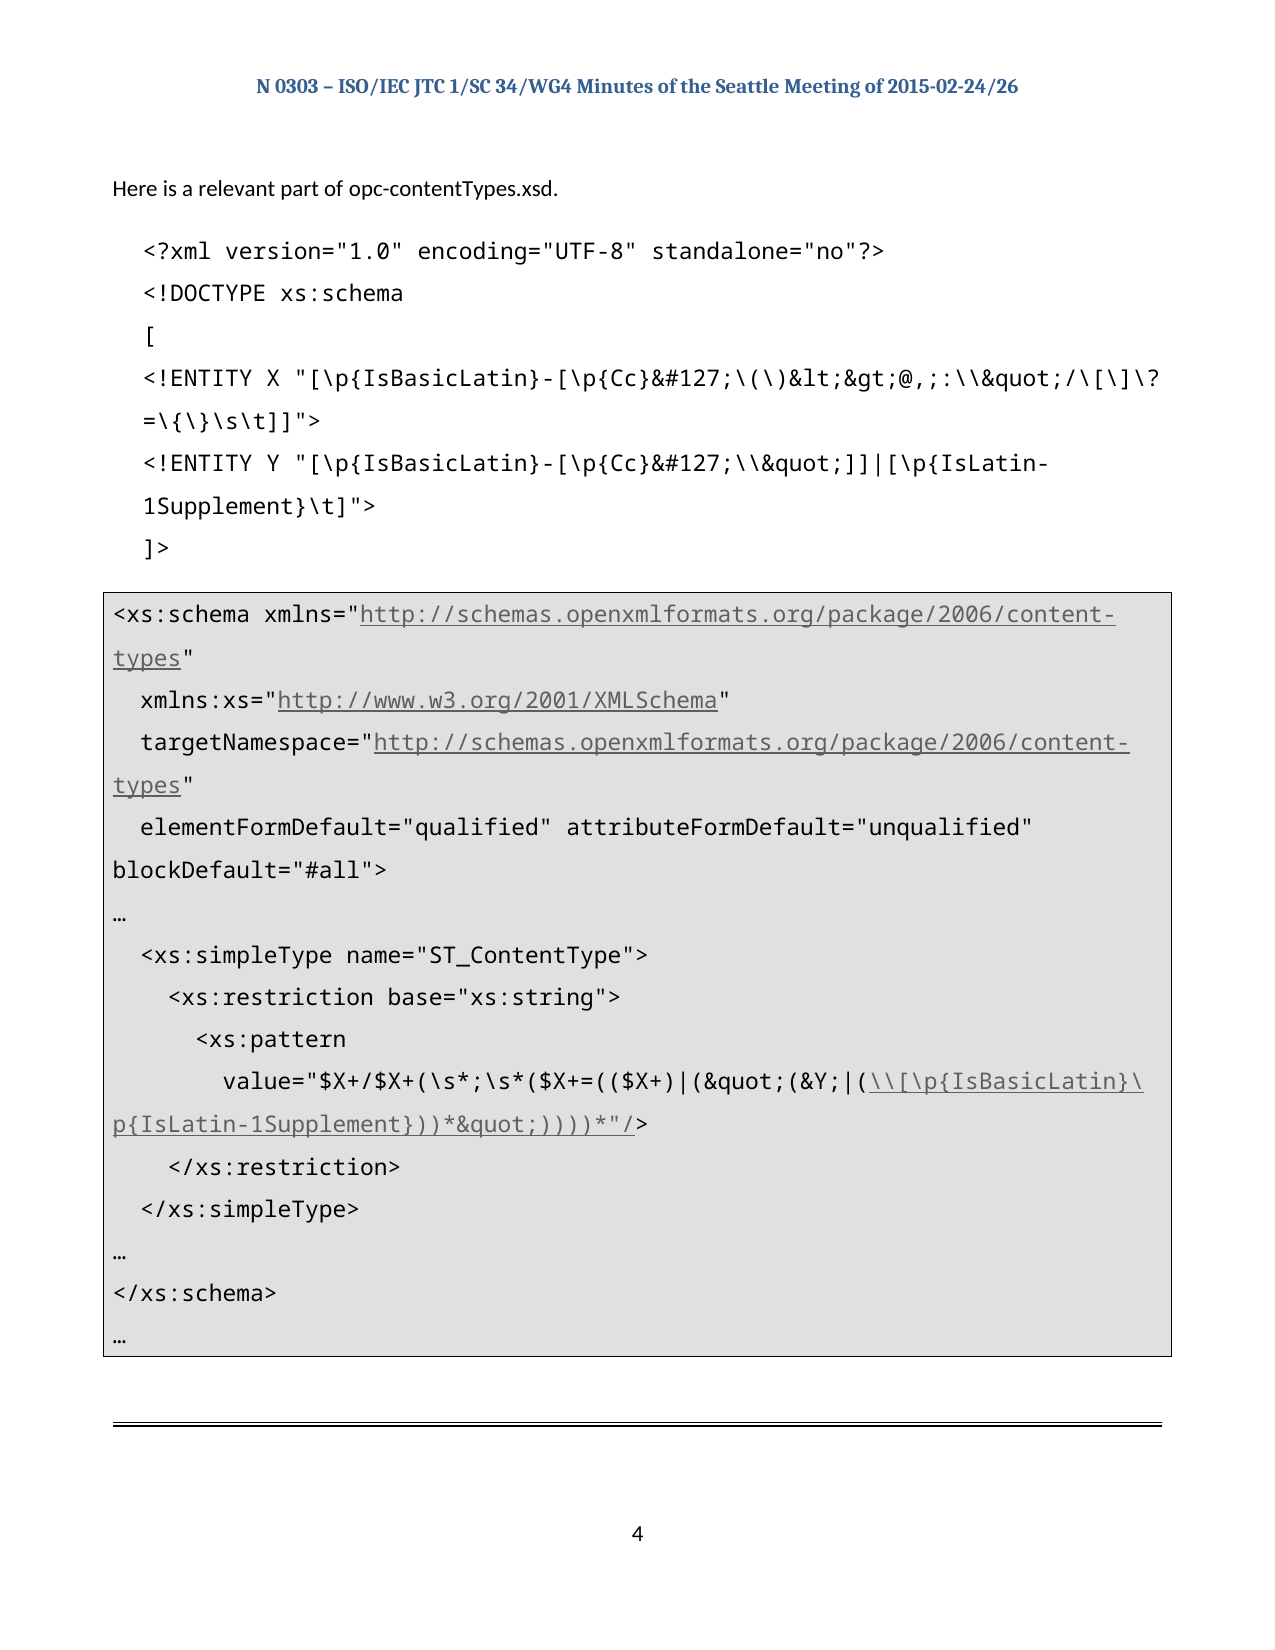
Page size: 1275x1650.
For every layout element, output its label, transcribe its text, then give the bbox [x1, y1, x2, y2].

text <!DOCTYPE xs:schema [142, 274, 1162, 312]
text </xs:simpleType> [104, 1186, 1171, 1227]
text Here is a relevant part of opc-contentTypes.xsd. [112, 169, 1162, 207]
text value="$X+/$X+(\s*;\s*($X+=(($X+)|(&quot;(&Y;|(\\[\p{IsBasicLatin}\p{IsLatin-1Supplement}))*&quot;))))*"/> [104, 1059, 1171, 1143]
text [ [142, 316, 1162, 354]
text <!ENTITY Y "[\p{IsBasicLatin}-[\p{Cc}&#127;\\&quot;]]|[\p{IsLatin-1Supplement}\t]"> [142, 444, 1162, 524]
text </xs:schema> [104, 1271, 1171, 1311]
text <xs:restriction base="xs:string"> [104, 974, 1171, 1015]
text <!ENTITY X "[\p{IsBasicLatin}-[\p{Cc}&#127;\(\)&lt;&gt;@,;:\\&quot;/\[\]\?=\{\}\s\t]]"> [142, 358, 1162, 439]
text … [104, 1313, 1171, 1356]
text elementFormDefault="qualified" attributeFormDefault="unqualified" blockDefault="#all"> [104, 805, 1171, 889]
text </xs:restriction> [104, 1144, 1171, 1185]
text <?xml version="1.0" encoding="UTF-8" standalone="no"?> [142, 232, 1162, 269]
text xmlns:xs="http://www.w3.org/2001/XMLSchema" [104, 677, 1171, 718]
text ]> [142, 529, 1162, 567]
text … [104, 1229, 1171, 1269]
text … [104, 890, 1171, 931]
text <xs:simpleType name="ST_ContentType"> [104, 932, 1171, 973]
text <xs:schema xmlns="http://schemas.openxmlformats.org/package/2006/content-types" [104, 593, 1171, 676]
text targetNamespace="http://schemas.openxmlformats.org/package/2006/content-types" [104, 719, 1171, 803]
text <xs:pattern [104, 1017, 1171, 1057]
